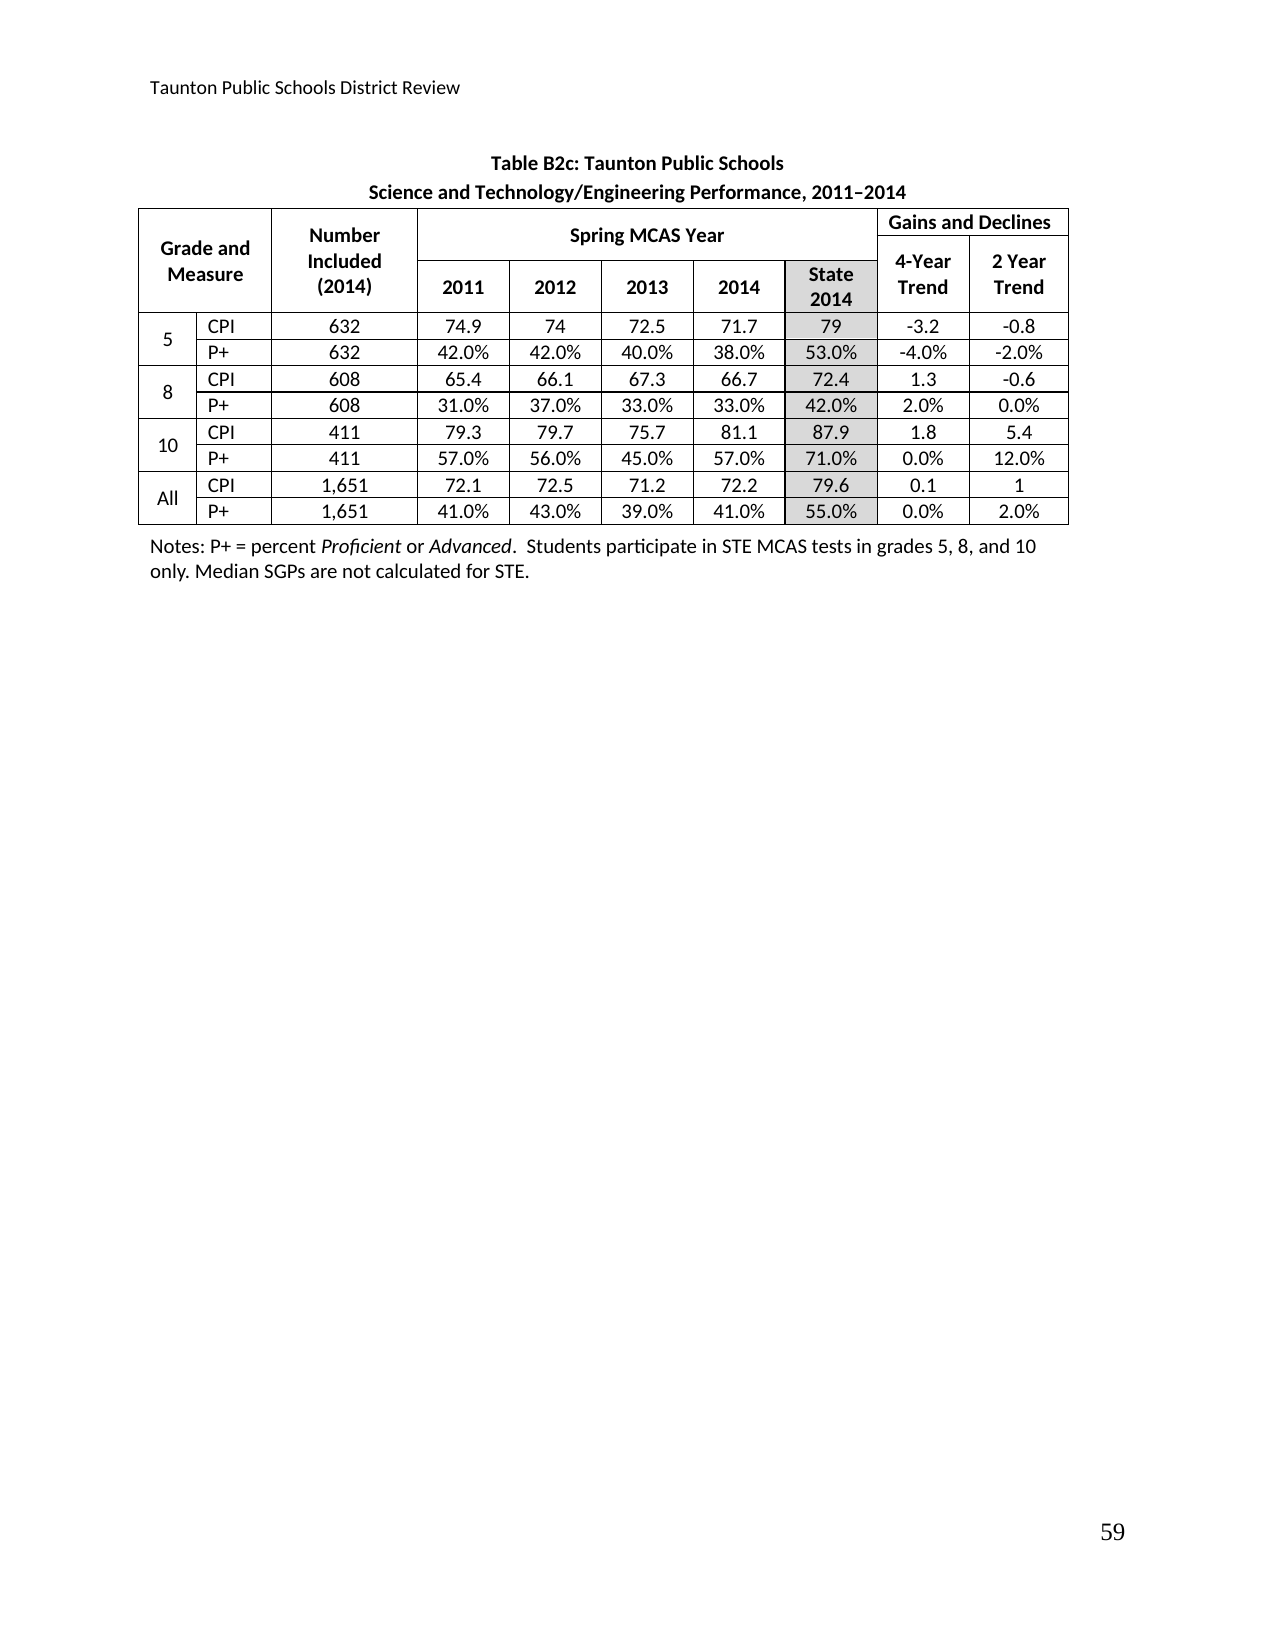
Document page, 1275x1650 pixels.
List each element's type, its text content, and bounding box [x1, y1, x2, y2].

table_cell 72.2 [694, 472, 784, 497]
table_cell 57.0% [694, 445, 784, 471]
table_cell 71.0% [786, 445, 877, 471]
table_cell 2.0% [878, 393, 969, 418]
table_cell 1.3 [878, 366, 969, 391]
table_cell 411 [272, 445, 417, 471]
table_cell 1 [970, 472, 1068, 497]
table_cell 66.1 [510, 366, 601, 391]
table_header Spring MCAS Year [418, 209, 877, 260]
table_cell All [139, 472, 196, 524]
table_cell 72.1 [418, 472, 509, 497]
table_cell 1,651 [272, 498, 417, 524]
table_cell 608 [272, 393, 417, 418]
table_header Number Included (2014) [272, 209, 417, 312]
table_cell 4-Year Trend [878, 236, 969, 312]
table_cell CPI [197, 472, 271, 497]
table_cell 0.0% [970, 393, 1068, 418]
table_cell 8 [139, 366, 196, 418]
table_cell 79.7 [510, 419, 601, 444]
table_cell 71.2 [602, 472, 693, 497]
table_cell 2014 [694, 261, 784, 312]
table_cell -2.0% [970, 340, 1068, 365]
table_cell 65.4 [418, 366, 509, 391]
table_cell 81.1 [694, 419, 784, 444]
table_cell 10 [139, 419, 196, 471]
table_cell 41.0% [694, 498, 784, 524]
text Table B2c: Taunton Public Schools [150, 150, 1125, 175]
table_cell 79 [786, 313, 877, 338]
table_cell 39.0% [602, 498, 693, 524]
table_cell P+ [197, 393, 271, 418]
table_cell 5 [139, 313, 196, 365]
table_cell 42.0% [786, 393, 877, 418]
table_cell 42.0% [418, 340, 509, 365]
table_cell 2013 [602, 261, 693, 312]
table_cell 57.0% [418, 445, 509, 471]
table_cell CPI [197, 366, 271, 391]
table_cell 33.0% [694, 393, 784, 418]
table_cell 5.4 [970, 419, 1068, 444]
table_cell P+ [197, 445, 271, 471]
table_cell 79.6 [786, 472, 877, 497]
table_cell 43.0% [510, 498, 601, 524]
table_cell 67.3 [602, 366, 693, 391]
table_cell 2.0% [970, 498, 1068, 524]
table_header Grade and Measure [139, 209, 271, 312]
table_header Gains and Declines [878, 209, 1068, 235]
table_cell 632 [272, 340, 417, 365]
table_cell 12.0% [970, 445, 1068, 471]
table_cell 411 [272, 419, 417, 444]
table_cell State 2014 [786, 261, 877, 312]
table_cell P+ [197, 498, 271, 524]
table_cell 1.8 [878, 419, 969, 444]
table_cell 74.9 [418, 313, 509, 338]
table_cell 0.0% [878, 498, 969, 524]
table_cell 55.0% [786, 498, 877, 524]
table_cell 2011 [418, 261, 509, 312]
table_cell 37.0% [510, 393, 601, 418]
table_cell 72.5 [510, 472, 601, 497]
table_cell 71.7 [694, 313, 784, 338]
table_cell 608 [272, 366, 417, 391]
table_cell 56.0% [510, 445, 601, 471]
table_cell 33.0% [602, 393, 693, 418]
table_cell 40.0% [602, 340, 693, 365]
table_cell 66.7 [694, 366, 784, 391]
table_cell 45.0% [602, 445, 693, 471]
table_cell -4.0% [878, 340, 969, 365]
table_cell P+ [197, 340, 271, 365]
text Science and Technology/Engineering Performance, 2011–2014 [150, 179, 1125, 204]
table_cell 41.0% [418, 498, 509, 524]
table_cell 0.0% [878, 445, 969, 471]
table_cell CPI [197, 313, 271, 338]
table_cell 72.4 [786, 366, 877, 391]
table_cell 0.1 [878, 472, 969, 497]
table_cell 2012 [510, 261, 601, 312]
table_cell 38.0% [694, 340, 784, 365]
table_cell 87.9 [786, 419, 877, 444]
table_cell 31.0% [418, 393, 509, 418]
table_cell 632 [272, 313, 417, 338]
table_cell 72.5 [602, 313, 693, 338]
table_cell 1,651 [272, 472, 417, 497]
table_cell 42.0% [510, 340, 601, 365]
table_cell 53.0% [786, 340, 877, 365]
table_cell 79.3 [418, 419, 509, 444]
table_cell 74 [510, 313, 601, 338]
table_cell -0.8 [970, 313, 1068, 338]
table_cell -3.2 [878, 313, 969, 338]
table_cell Notes: P+ = percent Proficient or Advanced. Students participate in STE MCAS tests in grades 5, 8, and 10 only. Median SGPs are not calculated for STE. [139, 525, 1069, 584]
table_cell 75.7 [602, 419, 693, 444]
table_cell 2 Year Trend [970, 236, 1068, 312]
table_cell -0.6 [970, 366, 1068, 391]
table_cell CPI [197, 419, 271, 444]
